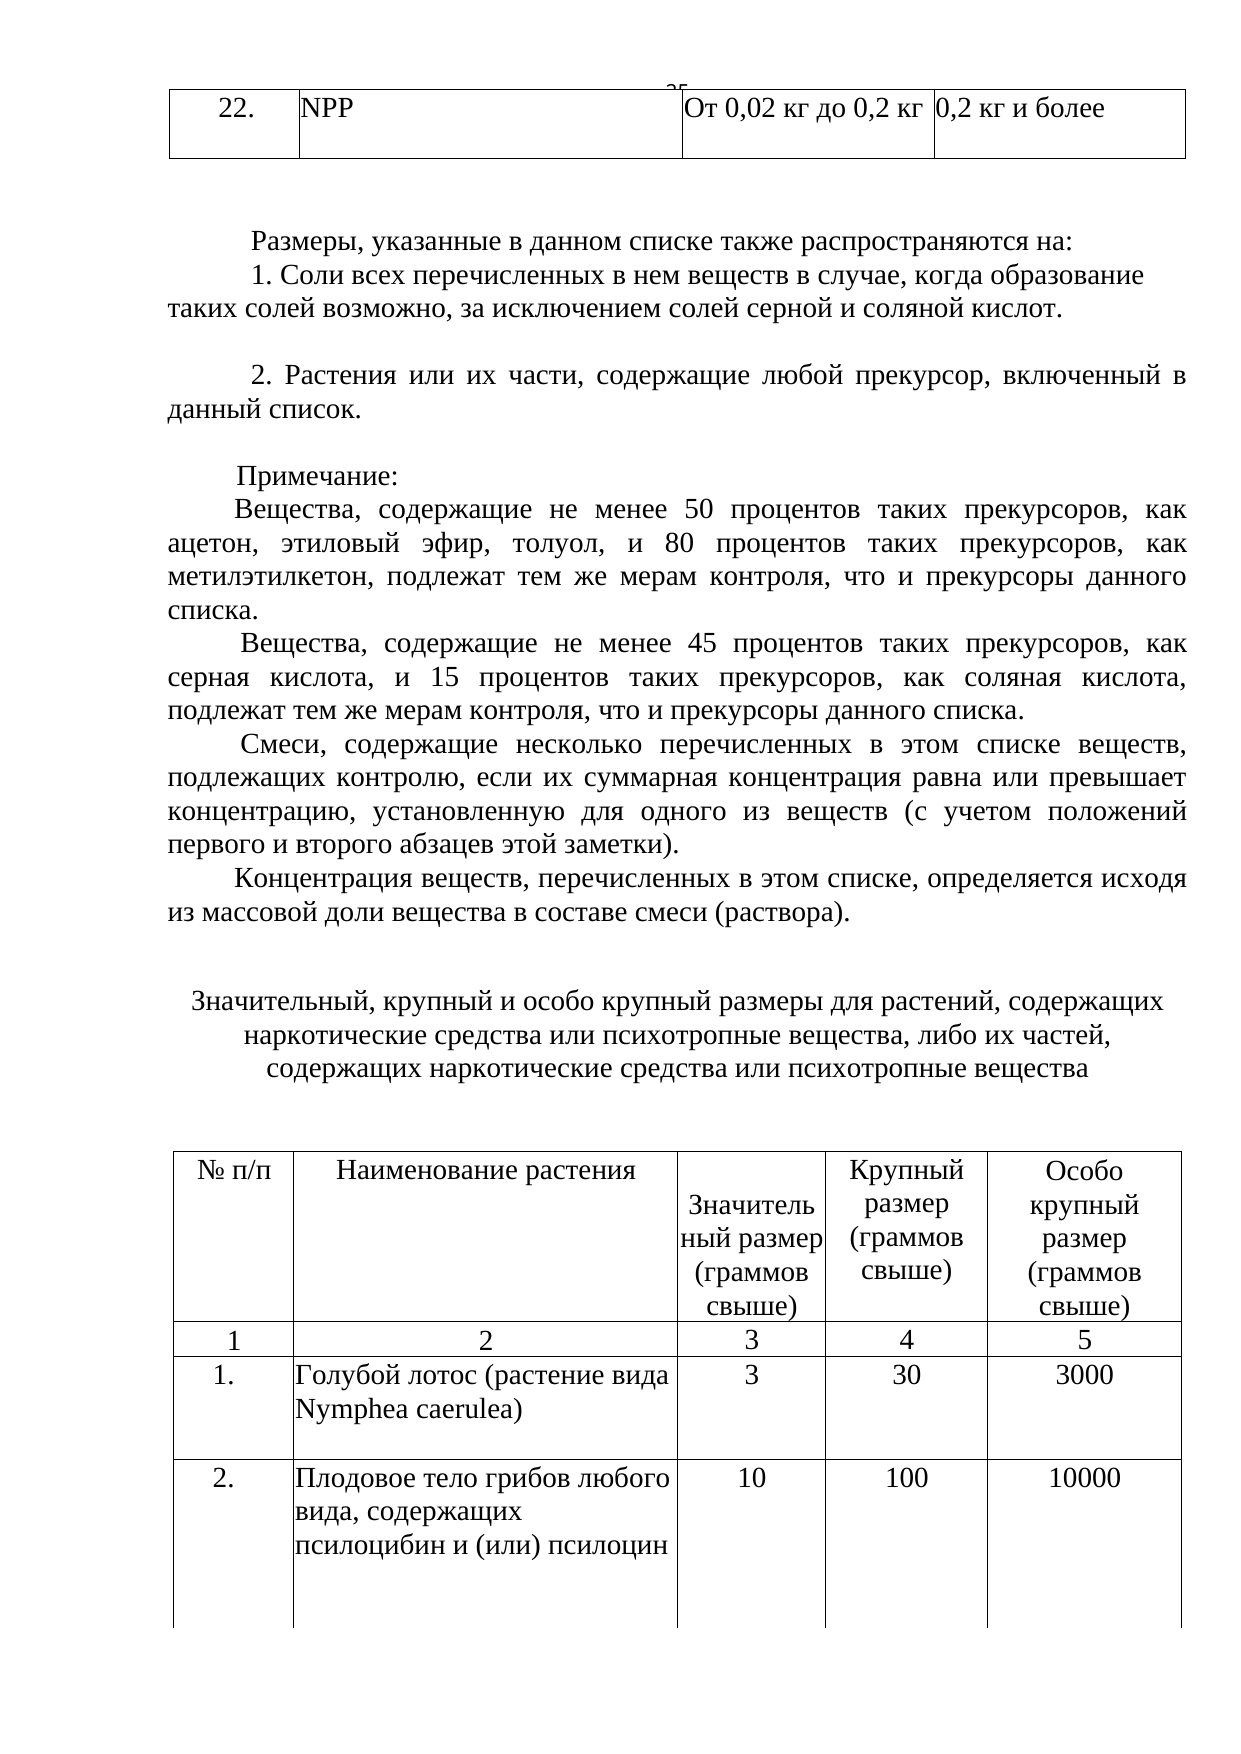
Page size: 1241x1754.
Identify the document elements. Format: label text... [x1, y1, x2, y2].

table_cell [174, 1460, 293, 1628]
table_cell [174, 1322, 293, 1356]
text Вещества, содержащие не менее 45 процентов таких прекурсоров, как серная кислота, и 15 процентов таких прекурсоров, как соляная кислота, подлежат тем же мерам контроля, что и прекурсоры данного списка. [167, 625, 1188, 726]
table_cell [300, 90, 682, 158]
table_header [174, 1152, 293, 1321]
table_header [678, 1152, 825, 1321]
text Примечание: [167, 458, 1188, 491]
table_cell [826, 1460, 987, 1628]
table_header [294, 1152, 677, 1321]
text Размеры, указанные в данном списке также распространяются на: [167, 223, 1188, 257]
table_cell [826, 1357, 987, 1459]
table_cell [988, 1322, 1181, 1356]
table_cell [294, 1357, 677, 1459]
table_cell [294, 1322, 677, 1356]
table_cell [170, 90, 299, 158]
text Вещества, содержащие не менее 50 процентов таких прекурсоров, как ацетон, этиловый эфир, толуол, и 80 процентов таких прекурсоров, как метилэтилкетон, подлежат тем же мерам контроля, что и прекурсоры данного списка. [167, 491, 1188, 625]
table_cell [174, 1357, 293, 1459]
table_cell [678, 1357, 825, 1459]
text 1. Соли всех перечисленных в нем веществ в случае, когда образование таких солей возможно, за исключением солей серной и соляной кислот. [167, 257, 1188, 324]
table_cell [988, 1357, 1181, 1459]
text Смеси, содержащие несколько перечисленных в этом списке веществ, подлежащих контролю, если их суммарная концентрация равна или превышает концентрацию, установленную для одного из веществ (с учетом положений первого и второго абзацев этой заметки). [167, 726, 1188, 860]
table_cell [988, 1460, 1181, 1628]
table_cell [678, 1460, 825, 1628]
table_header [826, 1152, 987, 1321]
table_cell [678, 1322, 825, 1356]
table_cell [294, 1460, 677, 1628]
text 2. Растения или их части, содержащие любой прекурсор, включенный в данный список. [167, 357, 1188, 424]
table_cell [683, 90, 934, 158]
text Концентрация веществ, перечисленных в этом списке, определяется исходя из массовой доли вещества в составе смеси (раствора). [167, 860, 1188, 927]
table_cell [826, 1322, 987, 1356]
text Значительный, крупный и особо крупный размеры для растений, содержащих наркотические средства или психотропные вещества, либо их частей, содержащих наркотические средства или психотропные вещества [167, 983, 1188, 1084]
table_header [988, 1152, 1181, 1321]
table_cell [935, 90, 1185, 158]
